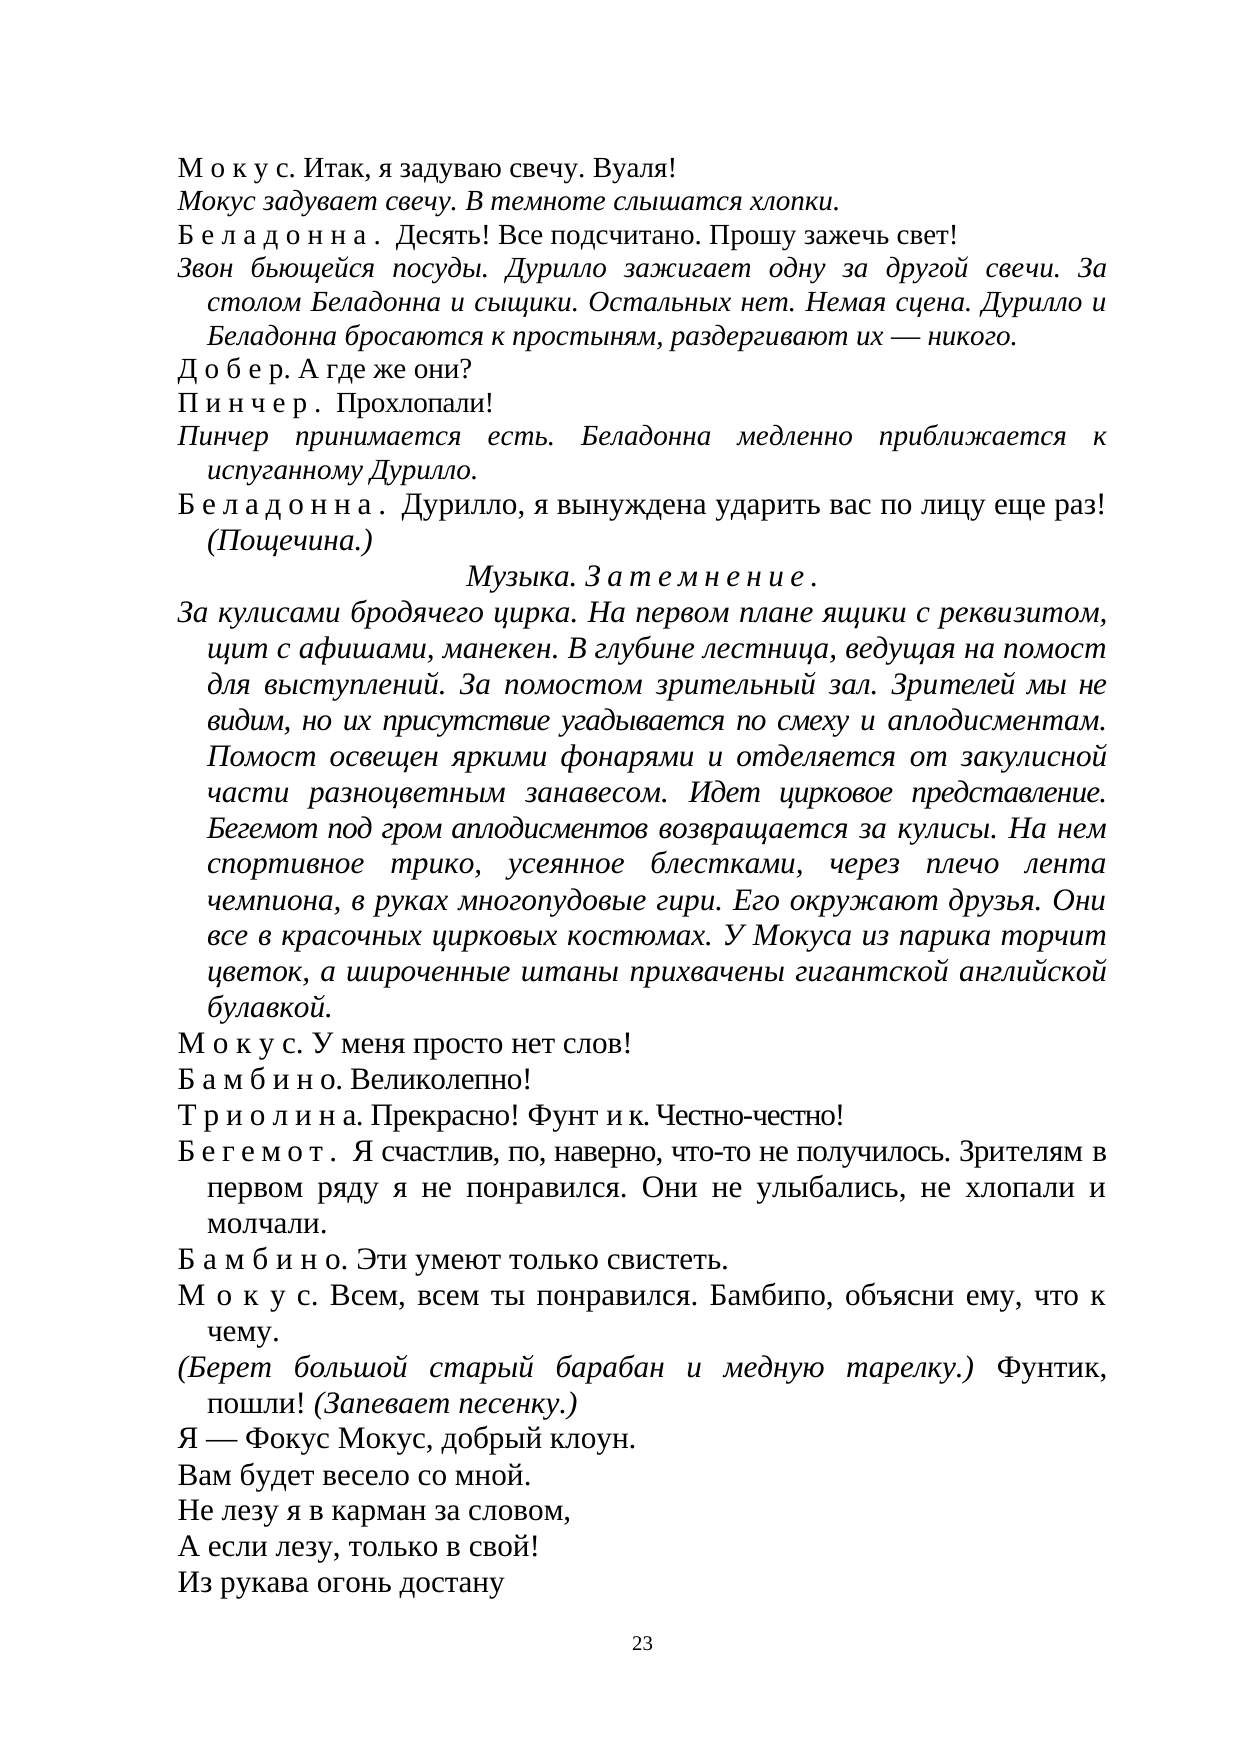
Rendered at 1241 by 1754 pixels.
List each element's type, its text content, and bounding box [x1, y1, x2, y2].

text Д о б е р. А где же они? [177, 351, 1107, 385]
text (Берет большой старый барабан и медную тарелку.) Фунтик, пошли! (Запевает песенку.) [177, 1348, 1107, 1420]
text Не лезу я в карман за словом, [177, 1492, 1107, 1528]
text Я — Фокус Мокус, добрый клоун. [177, 1420, 1107, 1456]
text М о к у с. Итак, я задуваю свечу. Вуаля! [177, 150, 1107, 183]
text Беладонна. Дурилло, я вынуждена ударить вас по лицу еще раз! (Пощечина.) [177, 485, 1107, 557]
text Мокус задувает свечу. В темноте слышатся хлопки. [177, 183, 1107, 217]
text Пинчер. Прохлопали! [177, 385, 1107, 418]
text Б а м б и н о. Великолепно! [177, 1060, 1107, 1096]
text А если лезу, только в свой! [177, 1528, 1107, 1563]
text Из рукава огонь достану [177, 1563, 1107, 1599]
text Вам будет весело со мной. [177, 1456, 1107, 1492]
text Беладонна. Десять! Все подсчитано. Прошу зажечь свет! [177, 217, 1107, 251]
text Звон бьющейся посуды. Дурилло зажигает одну за другой свечи. За столом Беладонна и сыщики. Остальных нет. Немая сцена. Дурилло и Беладонна бросаются к простыням, раздергивают их — никого. [177, 251, 1107, 351]
text М о к у с. У меня просто нет слов! [177, 1024, 1107, 1060]
text Музыка. Затемнение. [177, 557, 1107, 593]
text Бегемот. Я счастлив, по, наверно, что-то не получилось. Зрителям в первом ряду я не понравился. Они не улыбались, не хлопали и молчали. [177, 1132, 1107, 1240]
text Пинчер принимается есть. Беладонна медленно приближается к испуганному Дурилло. [177, 418, 1107, 485]
text Б а м б и н о. Эти умеют только свистеть. [177, 1240, 1107, 1276]
text Т р и о л и н а. Прекрасно! Фунт и к. Честно-честно! [177, 1096, 1107, 1132]
text М о к у с. Всем, всем ты понравился. Бамбипо, объясни ему, что к чему. [177, 1276, 1107, 1348]
text За кулисами бродячего цирка. На первом плане ящики с реквизитом, щит с афишами, манекен. В глубине лестница, ведущая на помост для выступлений. За помостом зрительный зал. Зрителей мы не видим, но их присутствие угадывается по смеху и аплодисментам. Помост освещен яркими фонарями и отделяется от закулисной части разноцветным занавесом. Идет цирковое представление. Бегемот под гром аплодисментов возвращается за кулисы. На нем спортивное трико, усеянное блестками, через плечо лента чемпиона, в руках многопудовые гири. Его окружают друзья. Они все в красочных цирковых костюмах. У Мокуса из парика торчит цветок, а широченные штаны прихвачены гигантской английской булавкой. [177, 593, 1107, 1024]
